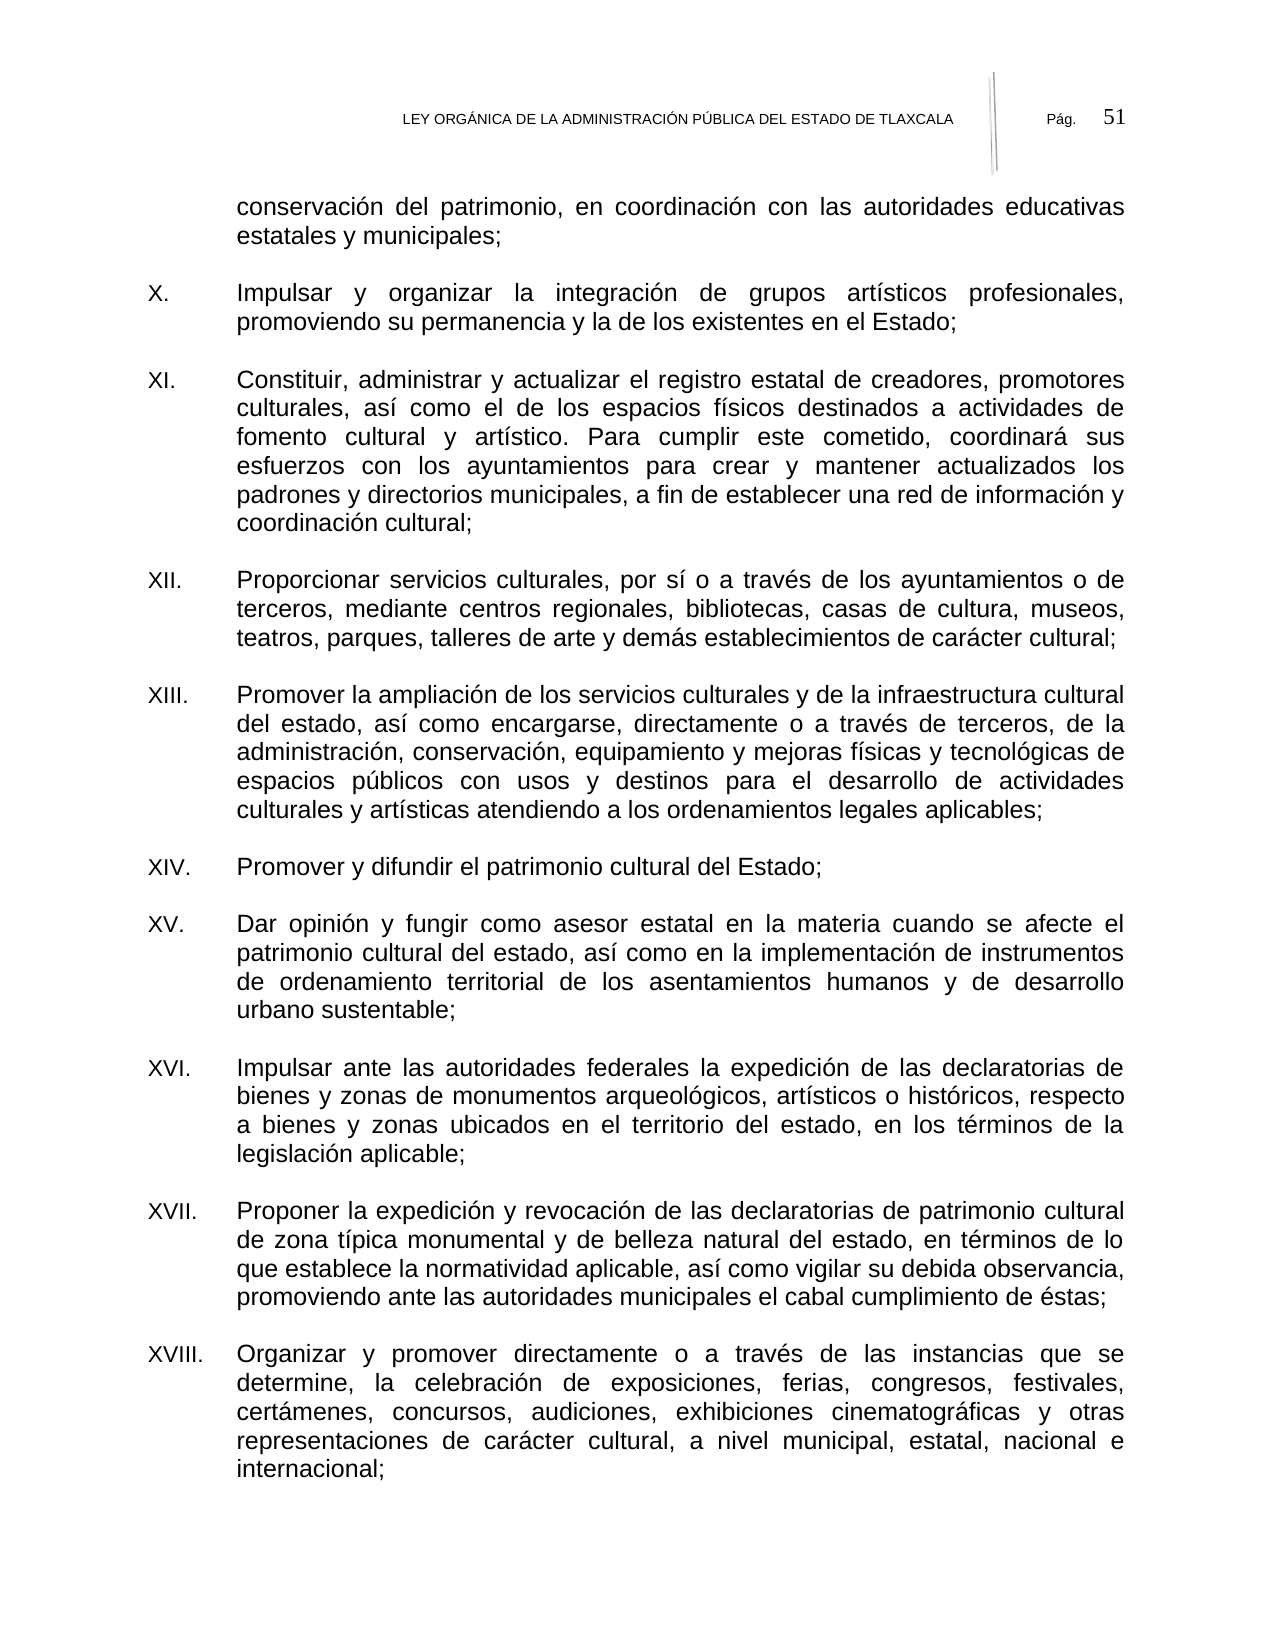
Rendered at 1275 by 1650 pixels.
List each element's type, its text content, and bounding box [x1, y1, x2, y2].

list Promover y difundir el patrimonio cultural del Estado; [148, 852, 1126, 881]
list Dar opinión y fungir como asesor estatal en la materia cuando se afecte el patrimonio cultural del estado, así como en la implementación de instrumentos de ordenamiento territorial de los asentamientos humanos y de desarrollo urbano sustentable; [148, 909, 1126, 1024]
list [148, 192, 1126, 249]
list Impulsar ante las autoridades federales la expedición de las declaratorias de bienes y zonas de monumentos arqueológicos, artísticos o históricos, respecto a bienes y zonas ubicados en el territorio del estado, en los términos de la legislación aplicable; [148, 1053, 1126, 1168]
list Constituir, administrar y actualizar el registro estatal de creadores, promotores culturales, así como el de los espacios físicos destinados a actividades de fomento cultural y artístico. Para cumplir este cometido, coordinará sus esfuerzos con los ayuntamientos para crear y mantener actualizados los padrones y directorios municipales, a fin de establecer una red de información y coordinación cultural; [148, 365, 1126, 537]
list Proponer la expedición y revocación de las declaratorias de patrimonio cultural de zona típica monumental y de belleza natural del estado, en términos de lo que establece la normatividad aplicable, así como vigilar su debida observancia, promoviendo ante las autoridades municipales el cabal cumplimiento de éstas; [148, 1196, 1126, 1311]
list Promover la ampliación de los servicios culturales y de la infraestructura cultural del estado, así como encargarse, directamente o a través de terceros, de la administración, conservación, equipamiento y mejoras físicas y tecnológicas de espacios públicos con usos y destinos para el desarrollo de actividades culturales y artísticas atendiendo a los ordenamientos legales aplicables; [148, 680, 1126, 824]
list Impulsar y organizar la integración de grupos artísticos profesionales, promoviendo su permanencia y la de los existentes en el Estado; [148, 278, 1126, 336]
list Organizar y promover directamente o a través de las instancias que se determine, la celebración de exposiciones, ferias, congresos, festivales, certámenes, concursos, audiciones, exhibiciones cinematográficas y otras representaciones de carácter cultural, a nivel municipal, estatal, nacional e internacional; [148, 1339, 1126, 1483]
list Proporcionar servicios culturales, por sí o a través de los ayuntamientos o de terceros, mediante centros regionales, bibliotecas, casas de cultura, museos, teatros, parques, talleres de arte y demás establecimientos de carácter cultural; [148, 565, 1126, 651]
